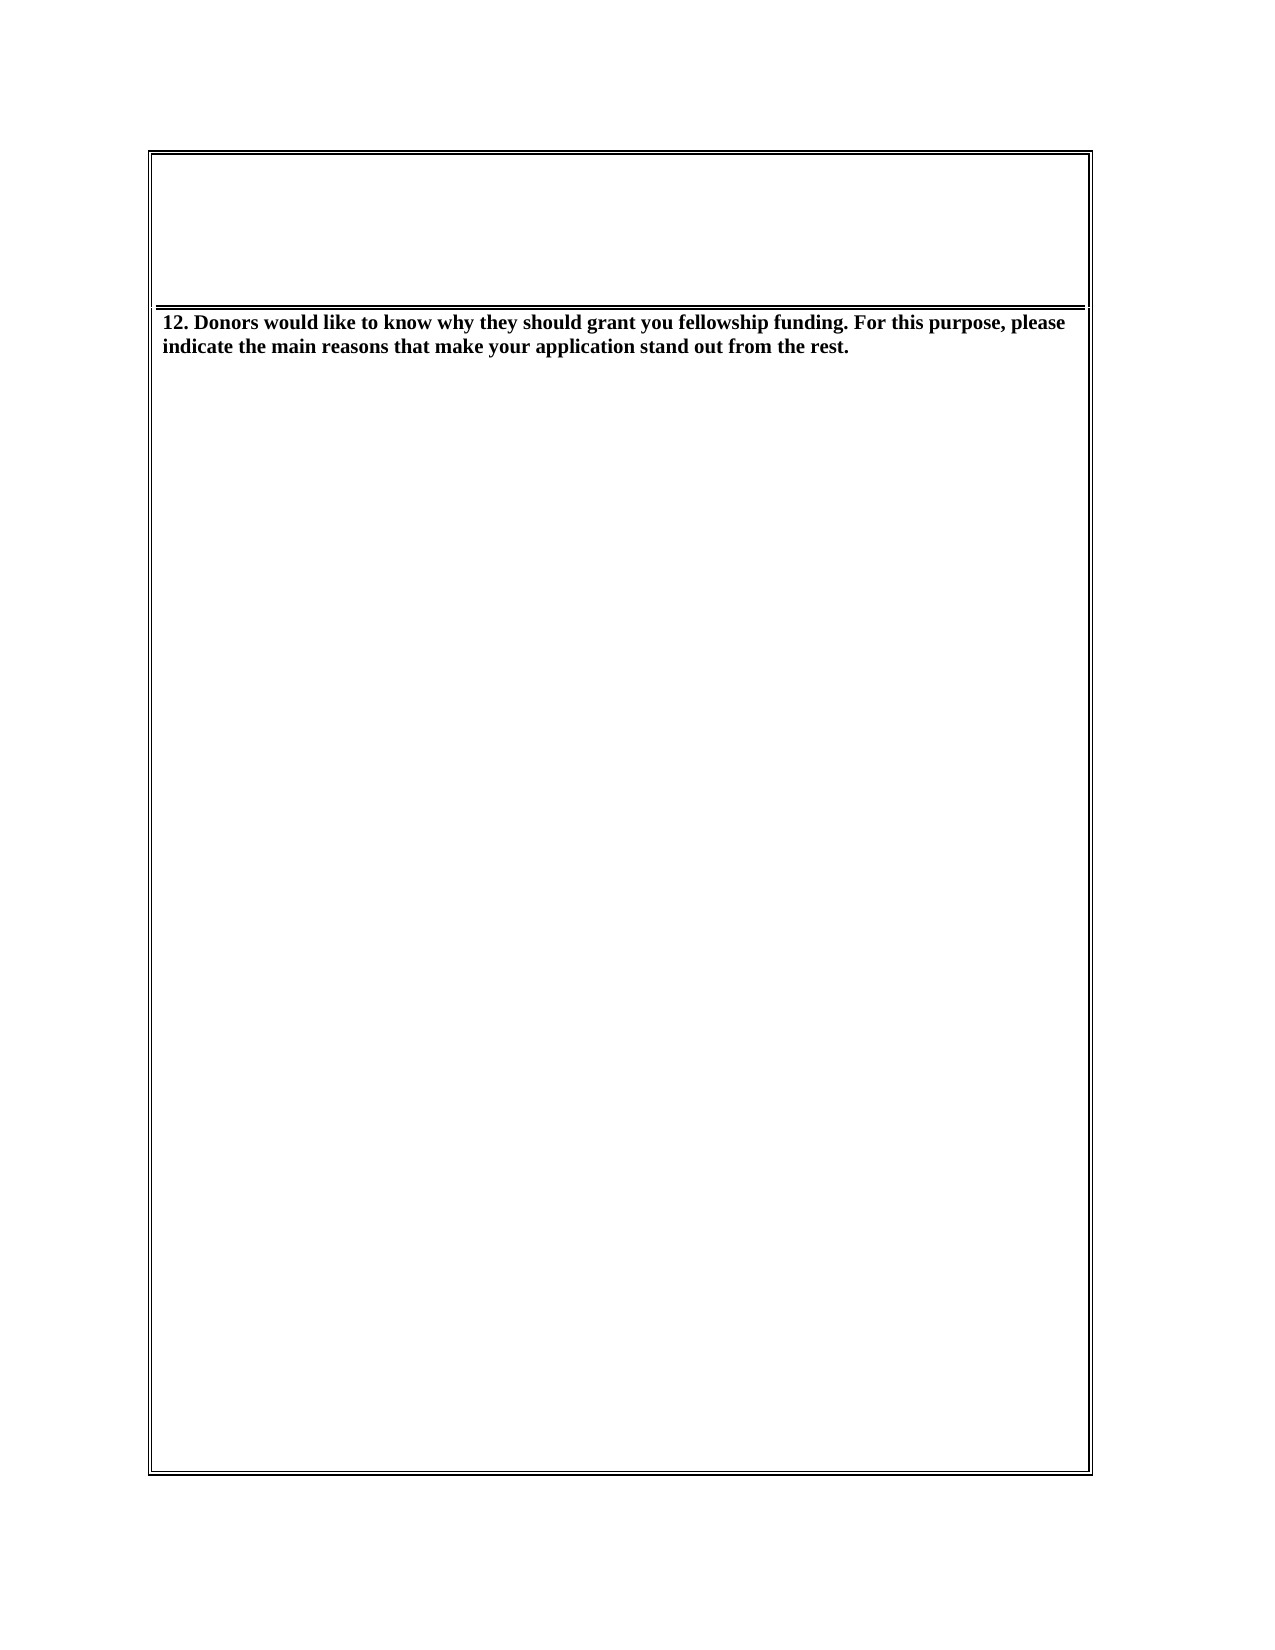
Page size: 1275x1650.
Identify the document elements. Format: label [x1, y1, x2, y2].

table_cell [152, 155, 1088, 305]
table_cell [150, 305, 1091, 1471]
